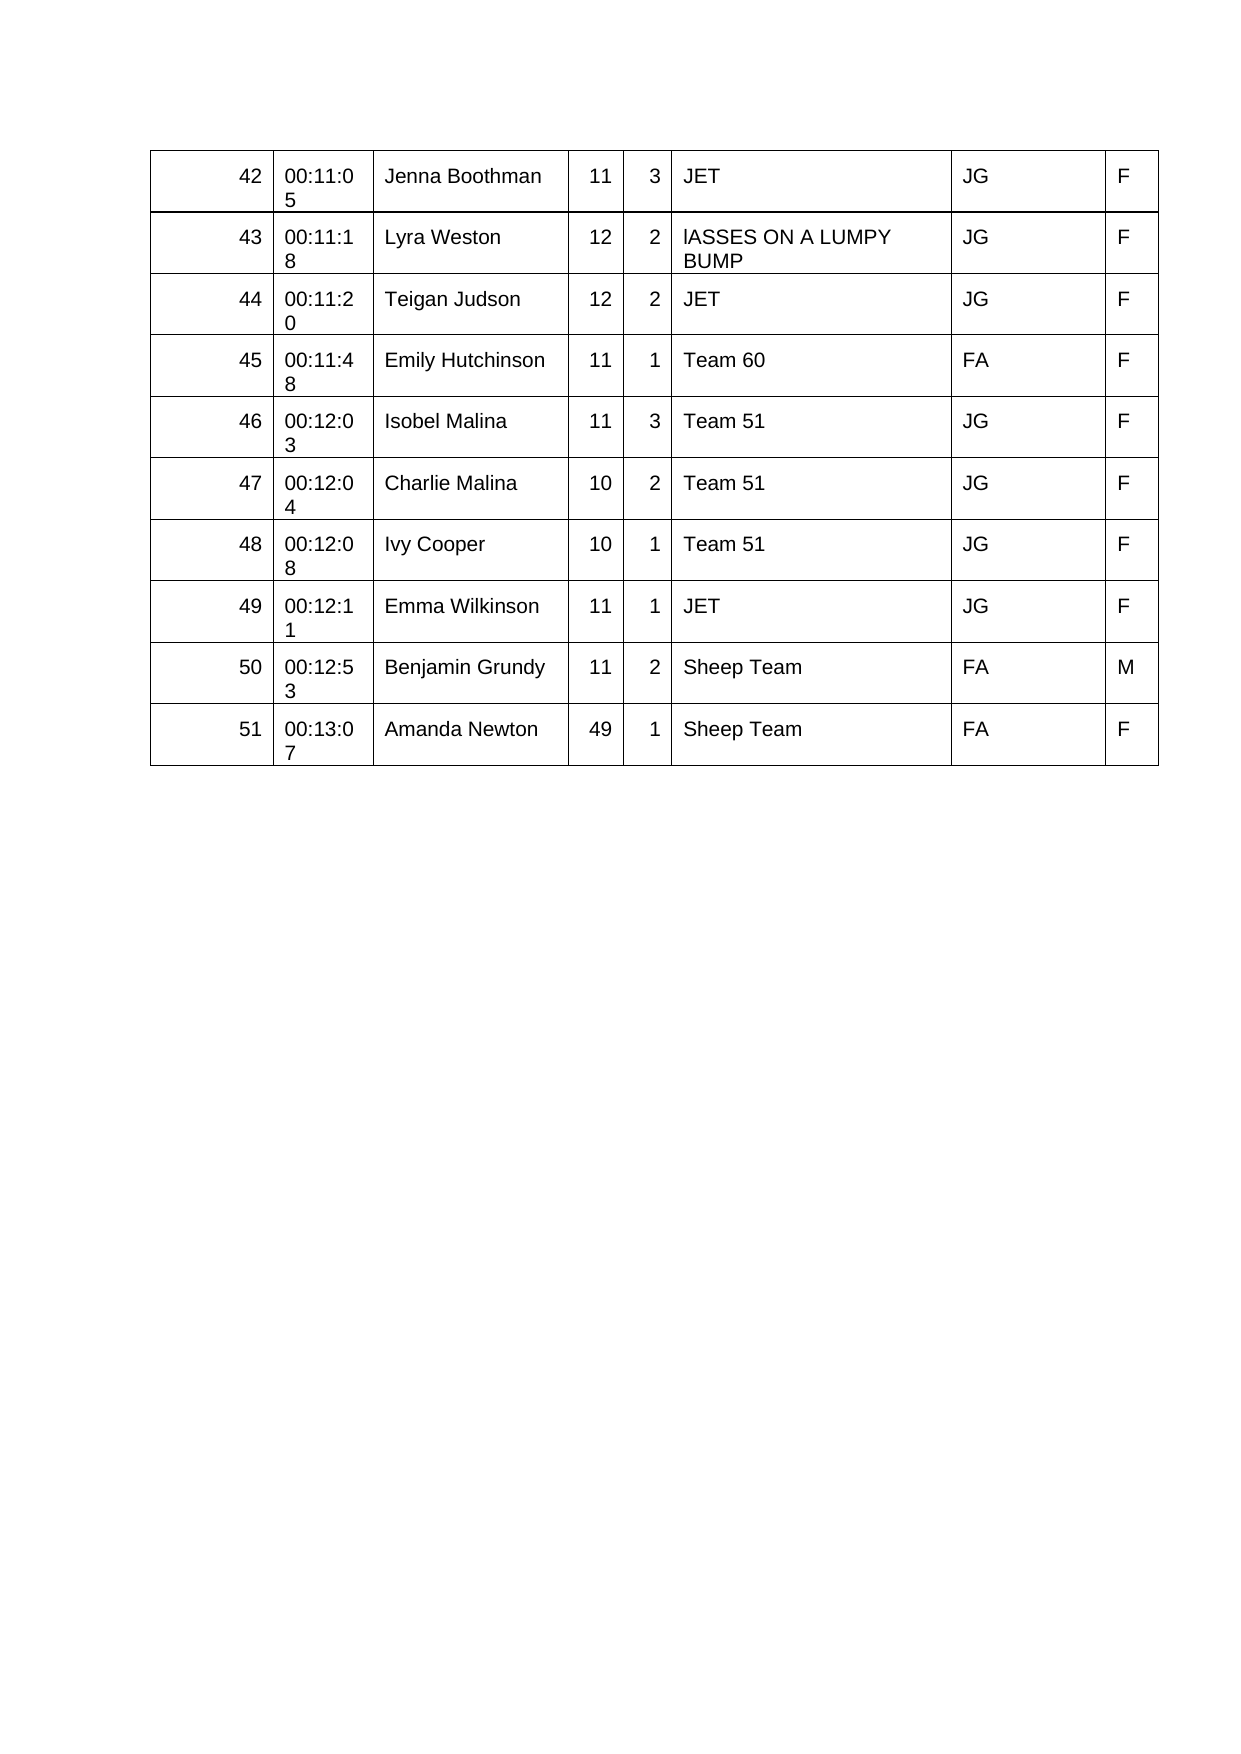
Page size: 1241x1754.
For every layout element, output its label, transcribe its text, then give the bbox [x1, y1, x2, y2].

table_cell FA [952, 335, 1105, 396]
table_cell 1 [624, 704, 671, 764]
table_cell 48 [151, 520, 273, 580]
table_cell 46 [151, 397, 273, 457]
table_cell Sheep Team [672, 704, 951, 764]
table_cell Team 51 [672, 397, 951, 457]
table_cell Amanda Newton [374, 704, 568, 764]
table_cell JG [952, 213, 1105, 273]
table_cell JG [952, 274, 1105, 334]
table_cell F [1106, 397, 1158, 457]
table_cell 00:12:04 [274, 458, 373, 519]
table_cell Emma Wilkinson [374, 581, 568, 642]
table_cell F [1106, 520, 1158, 580]
table_cell Charlie Malina [374, 458, 568, 519]
table_cell 00:11:18 [274, 213, 373, 273]
table_cell 11 [569, 335, 623, 396]
table_cell 10 [569, 458, 623, 519]
table_cell JG [952, 520, 1105, 580]
table_cell lASSES ON A LUMPY BUMP [672, 213, 951, 273]
table_cell 00:11:05 [274, 151, 373, 211]
table_cell 1 [624, 520, 671, 580]
table_cell 2 [624, 643, 671, 703]
table_cell F [1106, 335, 1158, 396]
table_cell 11 [569, 151, 623, 211]
table_cell M [1106, 643, 1158, 703]
table_cell 49 [569, 704, 623, 764]
table_cell 00:11:20 [274, 274, 373, 334]
table_cell 11 [569, 581, 623, 642]
table_cell JET [672, 274, 951, 334]
table_cell 11 [569, 643, 623, 703]
table_cell F [1106, 213, 1158, 273]
table_cell 43 [151, 213, 273, 273]
table_cell 00:12:08 [274, 520, 373, 580]
table_cell JG [952, 397, 1105, 457]
table_cell 2 [624, 274, 671, 334]
table_cell 1 [624, 581, 671, 642]
table_cell Jenna Boothman [374, 151, 568, 211]
table_cell JG [952, 458, 1105, 519]
table_cell 1 [624, 335, 671, 396]
table_cell 00:12:11 [274, 581, 373, 642]
table_cell JG [952, 151, 1105, 211]
table_cell JET [672, 581, 951, 642]
table_cell 45 [151, 335, 273, 396]
table_cell JET [672, 151, 951, 211]
table_cell Teigan Judson [374, 274, 568, 334]
table_cell 49 [151, 581, 273, 642]
table_cell F [1106, 274, 1158, 334]
table_cell JG [952, 581, 1105, 642]
table_cell Emily Hutchinson [374, 335, 568, 396]
table_cell Team 51 [672, 458, 951, 519]
table_cell 10 [569, 520, 623, 580]
table_cell F [1106, 151, 1158, 211]
table_cell Lyra Weston [374, 213, 568, 273]
table_cell Ivy Cooper [374, 520, 568, 580]
table_cell 44 [151, 274, 273, 334]
table_cell 3 [624, 397, 671, 457]
table_cell FA [952, 643, 1105, 703]
table_cell 50 [151, 643, 273, 703]
table_cell Team 60 [672, 335, 951, 396]
table_cell 47 [151, 458, 273, 519]
table_cell 12 [569, 274, 623, 334]
table_cell 42 [151, 151, 273, 211]
table_cell F [1106, 581, 1158, 642]
table_cell 3 [624, 151, 671, 211]
table_cell F [1106, 704, 1158, 764]
table_cell Team 51 [672, 520, 951, 580]
table_cell 2 [624, 458, 671, 519]
table_cell 00:12:53 [274, 643, 373, 703]
table_cell 00:13:07 [274, 704, 373, 764]
table_cell F [1106, 458, 1158, 519]
table_cell Sheep Team [672, 643, 951, 703]
table_cell 00:11:48 [274, 335, 373, 396]
table_cell 12 [569, 213, 623, 273]
table_cell 11 [569, 397, 623, 457]
table_cell FA [952, 704, 1105, 764]
table_cell Benjamin Grundy [374, 643, 568, 703]
table_cell 2 [624, 213, 671, 273]
table_cell 51 [151, 704, 273, 764]
table_cell Isobel Malina [374, 397, 568, 457]
table_cell 00:12:03 [274, 397, 373, 457]
